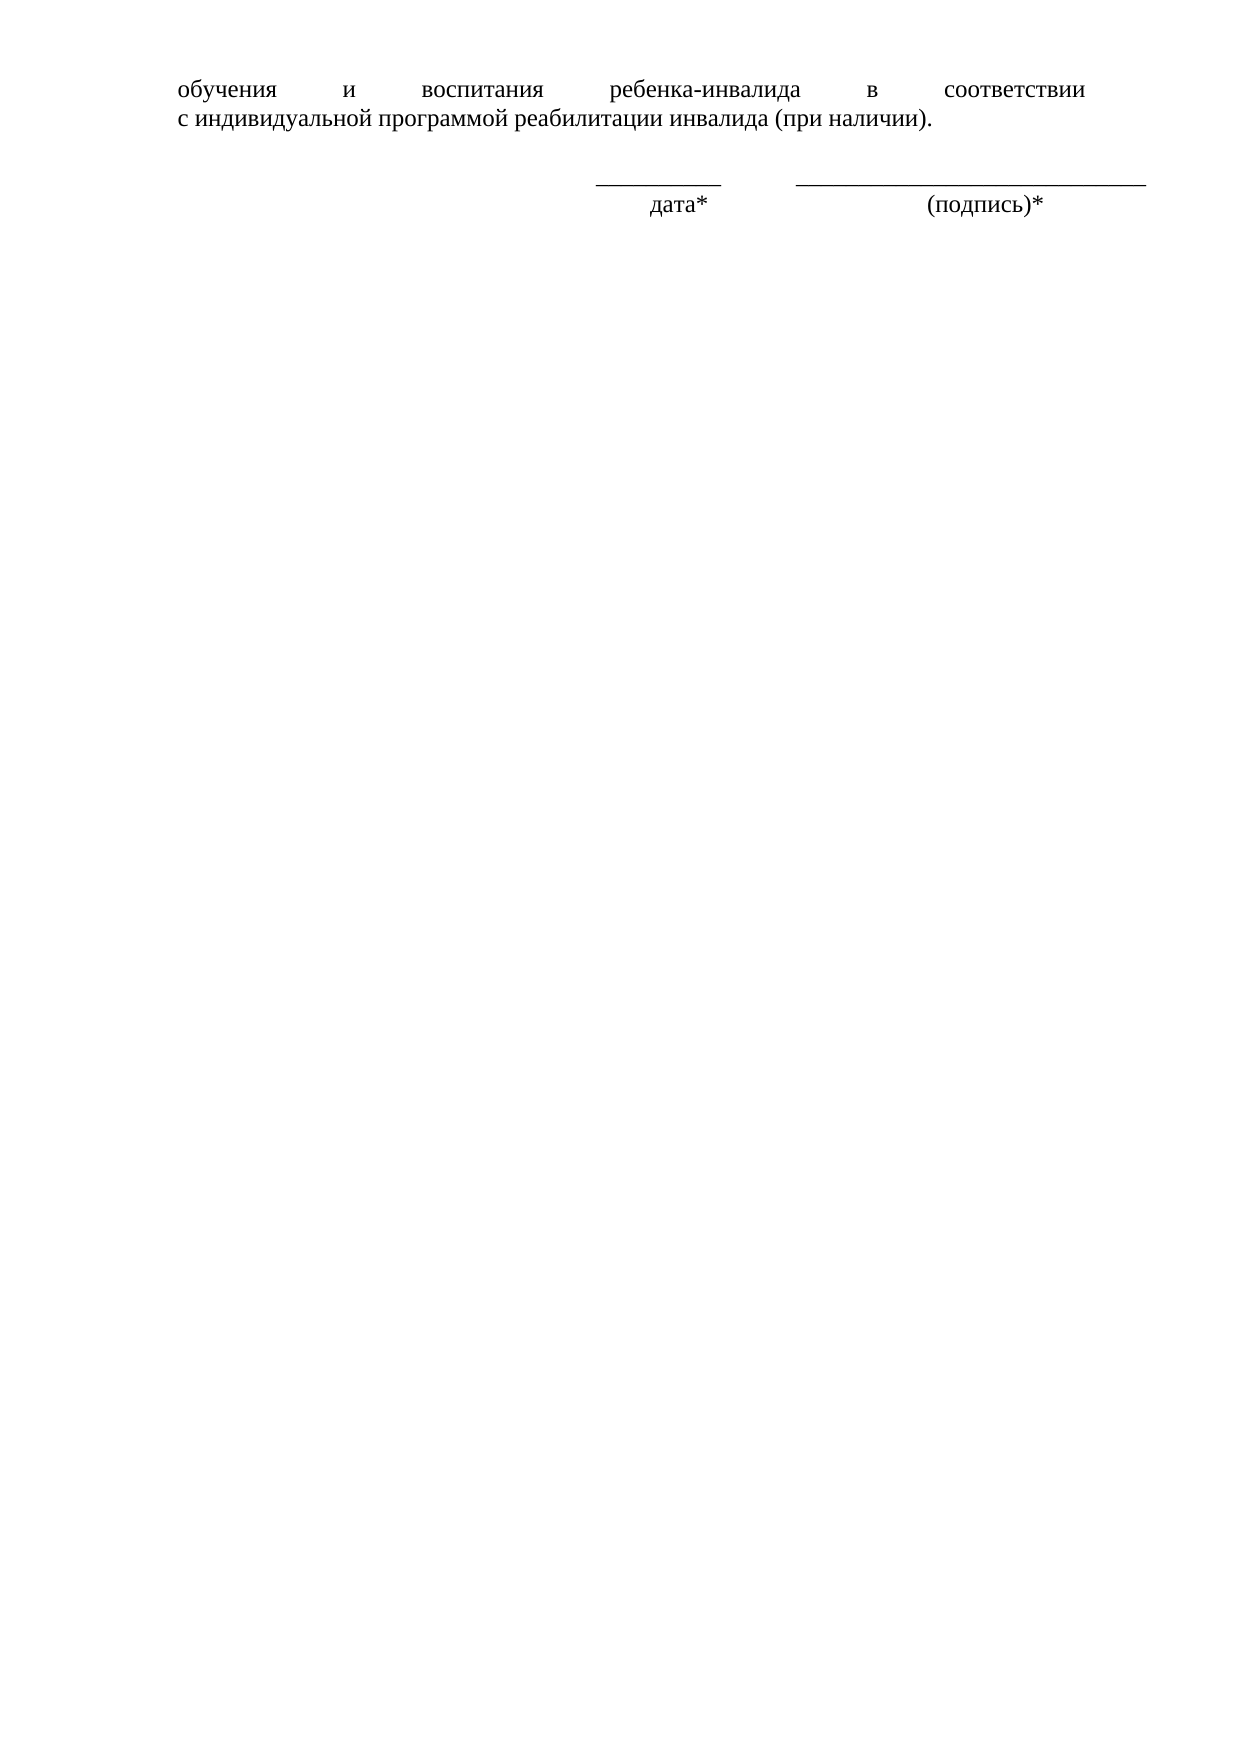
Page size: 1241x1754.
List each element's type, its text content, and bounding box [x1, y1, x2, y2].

text обучения и воспитания ребенка-инвалида в соответствии с индивидуальной программой реабилитации инвалида (при наличии). [177, 74, 1152, 131]
text дата* (подпись)* [650, 189, 1152, 218]
text __________ ____________________________ [177, 160, 1152, 189]
